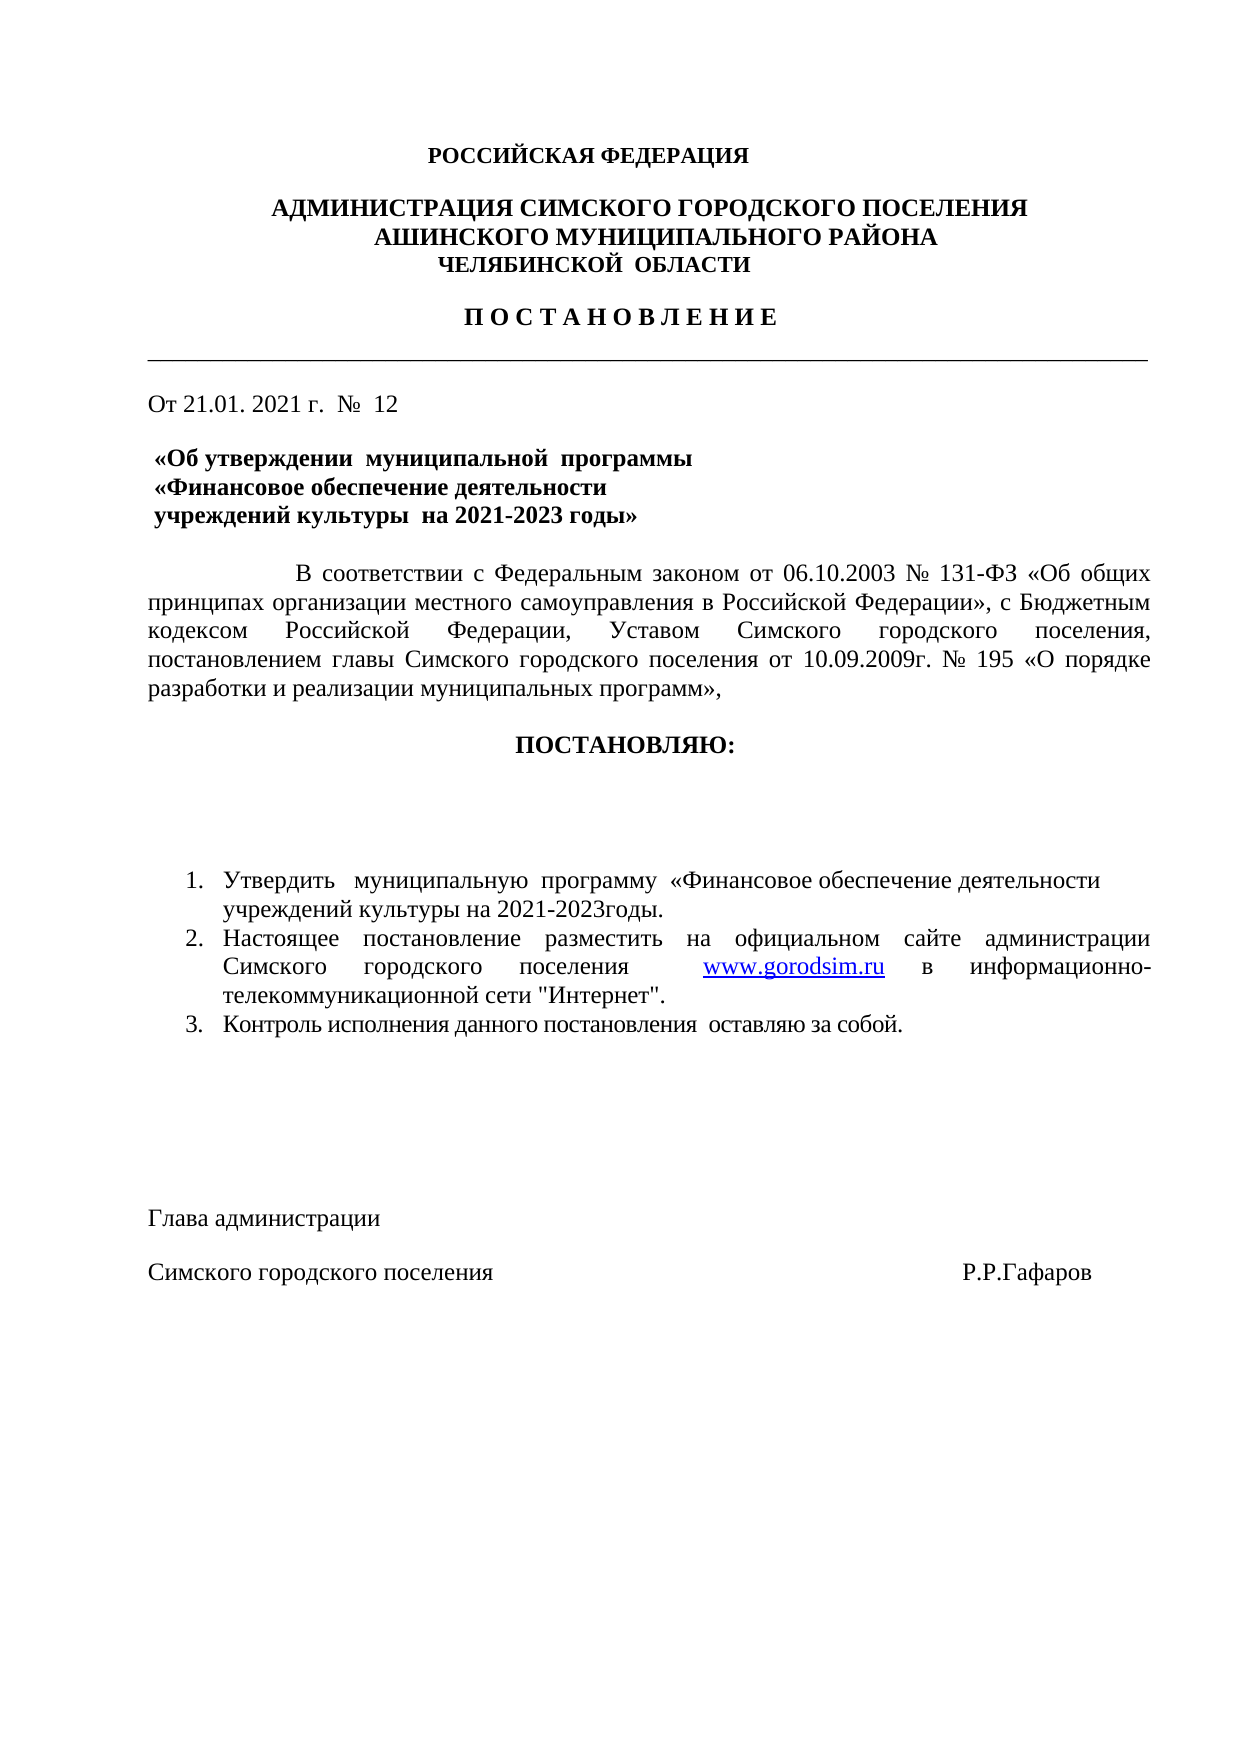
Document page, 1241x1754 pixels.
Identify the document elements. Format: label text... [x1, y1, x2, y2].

list Контроль исполнения данного постановления оставляю за собой. [185, 1009, 1152, 1038]
text ПОСТАНОВЛЯЮ: [148, 730, 1152, 759]
text В соответствии с Федеральным законом от 06.10.2003 № 131-ФЗ «Об общих принципах организации местного самоуправления в Российской Федерации», с Бюджетным кодексом Российской Федерации, Уставом Симского городского поселения, постановлением главы Симского городского поселения от 10.09.2009г. № 195 «О порядке разработки и реализации муниципальных программ», [148, 558, 1152, 702]
list Утвердить муниципальную программу «Финансовое обеспечение деятельности учреждений культуры на 2021-2023годы. [185, 865, 1152, 923]
text От 21.01. 2021 г. № 12 [148, 389, 1152, 418]
text Глава администрации [148, 1203, 1152, 1232]
text П О С Т А Н О В Л Е Н И Е ________________________________________________________________________________ [148, 302, 1152, 364]
subtitle АДМИНИСТРАЦИЯ СИМСКОГО ГОРОДСКОГО ПОСЕЛЕНИЯ [148, 193, 1152, 222]
text Симского городского поселения Р.Р.Гафаров [148, 1257, 1152, 1286]
list Настоящее постановление разместить на официальном сайте администрации Симского городского поселения www.gorodsim.ru в информационно-телекоммуникационной сети "Интернет". [185, 923, 1152, 1009]
text РОССИЙСКАЯ ФЕДЕРАЦИЯ [148, 142, 1152, 169]
text «Финансовое обеспечение деятельности [148, 472, 1152, 500]
text ЧЕЛЯБИНСКОЙ ОБЛАСТИ [148, 251, 1152, 277]
text «Об утверждении муниципальной программы [148, 443, 1152, 472]
text учреждений культуры на 2021-2023 годы» [148, 500, 1152, 529]
subtitle АШИНСКОГО МУНИЦИПАЛЬНОГО РАЙОНА [148, 222, 1152, 251]
